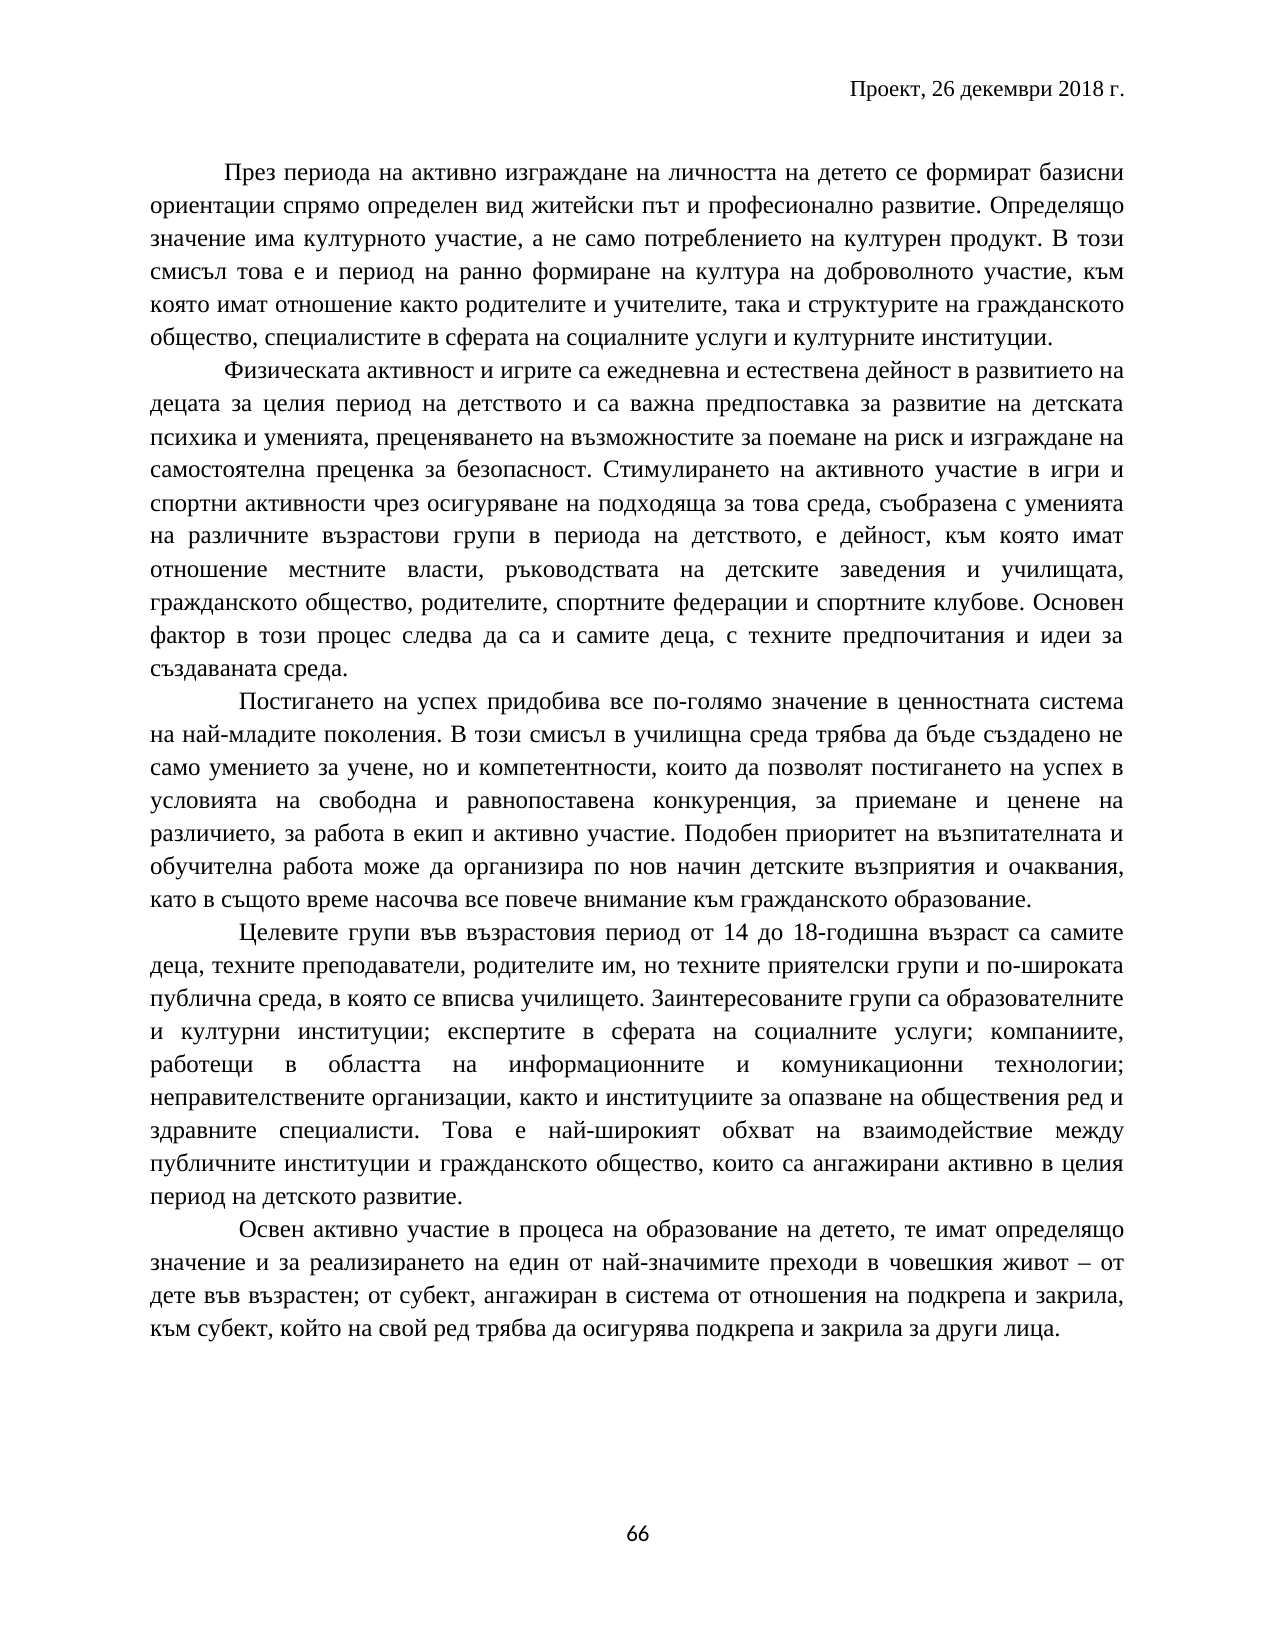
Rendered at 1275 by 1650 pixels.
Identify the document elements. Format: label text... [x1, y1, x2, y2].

text Освен активно участие в процеса на образование на детето, те имат определящо значение и за реализирането на един от най-значимите преходи в човешкия живот – от дете във възрастен; от субект, ангажиран в система от отношения на подкрепа и закрила, към субект, който на свой ред трябва да осигурява подкрепа и закрила за други лица. [150, 1214, 1125, 1342]
text Целевите групи във възрастовия период от 14 до 18-годишна възраст са самите деца, техните преподаватели, родителите им, но техните приятелски групи и по-широката публична среда, в която се вписва училището. Заинтересованите групи са образователните и културни институции; експертите в сферата на социалните услуги; компаниите, работещи в областта на информационните и комуникационни технологии; неправителствените организации, както и институциите за опазване на обществения ред и здравните специалисти. Това е най-широкият обхват на взаимодействие между публичните институции и гражданското общество, които са ангажирани активно в целия период на детското развитие. [150, 917, 1125, 1210]
text Постигането на успех придобива все по-голямо значение в ценностната система на най-младите поколения. В този смисъл в училищна среда трябва да бъде създадено не само умението за учене, но и компетентности, които да позволят постигането на успех в условията на свободна и равнопоставена конкуренция, за приемане и ценене на различието, за работа в екип и активно участие. Подобен приоритет на възпитателната и обучителна работа може да организира по нов начин детските възприятия и очаквания, като в същото време насочва все повече внимание към гражданското образование. [150, 686, 1125, 913]
text През периода на активно изграждане на личността на детето се формират базисни ориентации спрямо определен вид житейски път и професионално развитие. Определящо значение има културното участие, а не само потреблението на културен продукт. В този смисъл това е и период на ранно формиране на култура на доброволното участие, към която имат отношение както родителите и учителите, така и структурите на гражданското общество, специалистите в сферата на социалните услуги и културните институции. [150, 157, 1125, 351]
text Физическата активност и игрите са ежедневна и естествена дейност в развитието на децата за целия период на детството и са важна предпоставка за развитие на детската психика и уменията, преценяването на възможностите за поемане на риск и изграждане на самостоятелна преценка за безопасност. Стимулирането на активното участие в игри и спортни активности чрез осигуряване на подходяща за това среда, съобразена с уменията на различните възрастови групи в периода на детството, е дейност, към която имат отношение местните власти, ръководствата на детските заведения и училищата, гражданското общество, родителите, спортните федерации и спортните клубове. Основен фактор в този процес следва да са и самите деца, с техните предпочитания и идеи за създаваната среда. [150, 356, 1125, 681]
